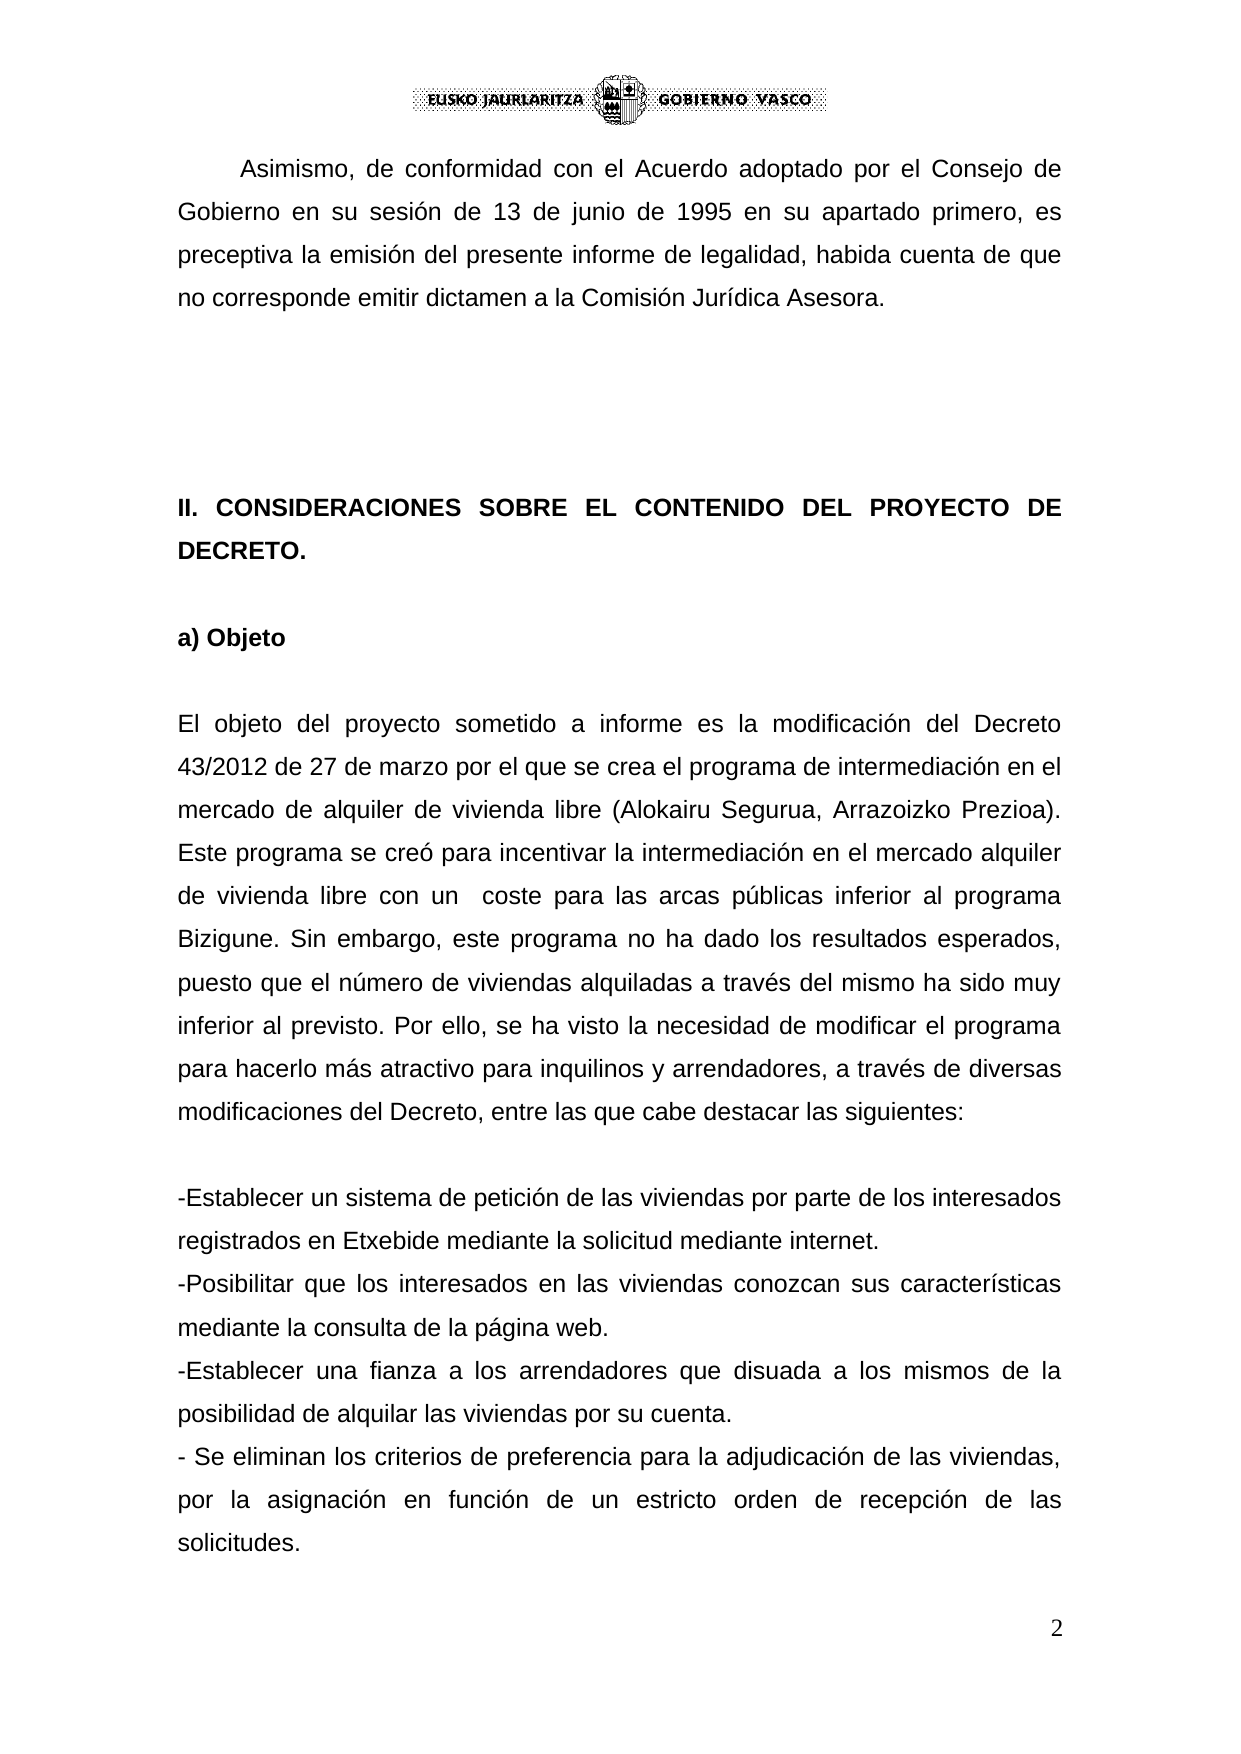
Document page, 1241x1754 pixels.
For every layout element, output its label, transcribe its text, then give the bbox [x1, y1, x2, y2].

text -Establecer un sistema de petición de las viviendas por parte de los interesados registrados en Etxebide mediante la solicitud mediante internet. [177, 1183, 1063, 1255]
text -Posibilitar que los interesados en las viviendas conozcan sus características mediante la consulta de la página web. [177, 1269, 1063, 1341]
text El objeto del proyecto sometido a informe es la modificación del Decreto 43/2012 de 27 de marzo por el que se crea el programa de intermediación en el mercado de alquiler de vivienda libre (Alokairu Segurua, Arrazoizko Prezioa). Este programa se creó para incentivar la intermediación en el mercado alquiler de vivienda libre con un coste para las arcas públicas inferior al programa Bizigune. Sin embargo, este programa no ha dado los resultados esperados, puesto que el número de viviendas alquiladas a través del mismo ha sido muy inferior al previsto. Por ello, se ha visto la necesidad de modificar el programa para hacerlo más atractivo para inquilinos y arrendadores, a través de diversas modificaciones del Decreto, entre las que cabe destacar las siguientes: [177, 709, 1063, 1126]
text a) Objeto [177, 622, 1063, 651]
text - Se eliminan los criterios de preferencia para la adjudicación de las viviendas, por la asignación en función de un estricto orden de recepción de las solicitudes. [177, 1442, 1063, 1557]
picture [413, 75, 828, 125]
text -Establecer una fianza a los arrendadores que disuada a los mismos de la posibilidad de alquilar las viviendas por su cuenta. [177, 1356, 1063, 1427]
text II. CONSIDERACIONES SOBRE EL CONTENIDO DEL PROYECTO DE DECRETO. [177, 493, 1063, 565]
text Asimismo, de conformidad con el Acuerdo adoptado por el Consejo de Gobierno en su sesión de 13 de junio de 1995 en su apartado primero, es preceptiva la emisión del presente informe de legalidad, habida cuenta de que no corresponde emitir dictamen a la Comisión Jurídica Asesora. [177, 154, 1063, 312]
